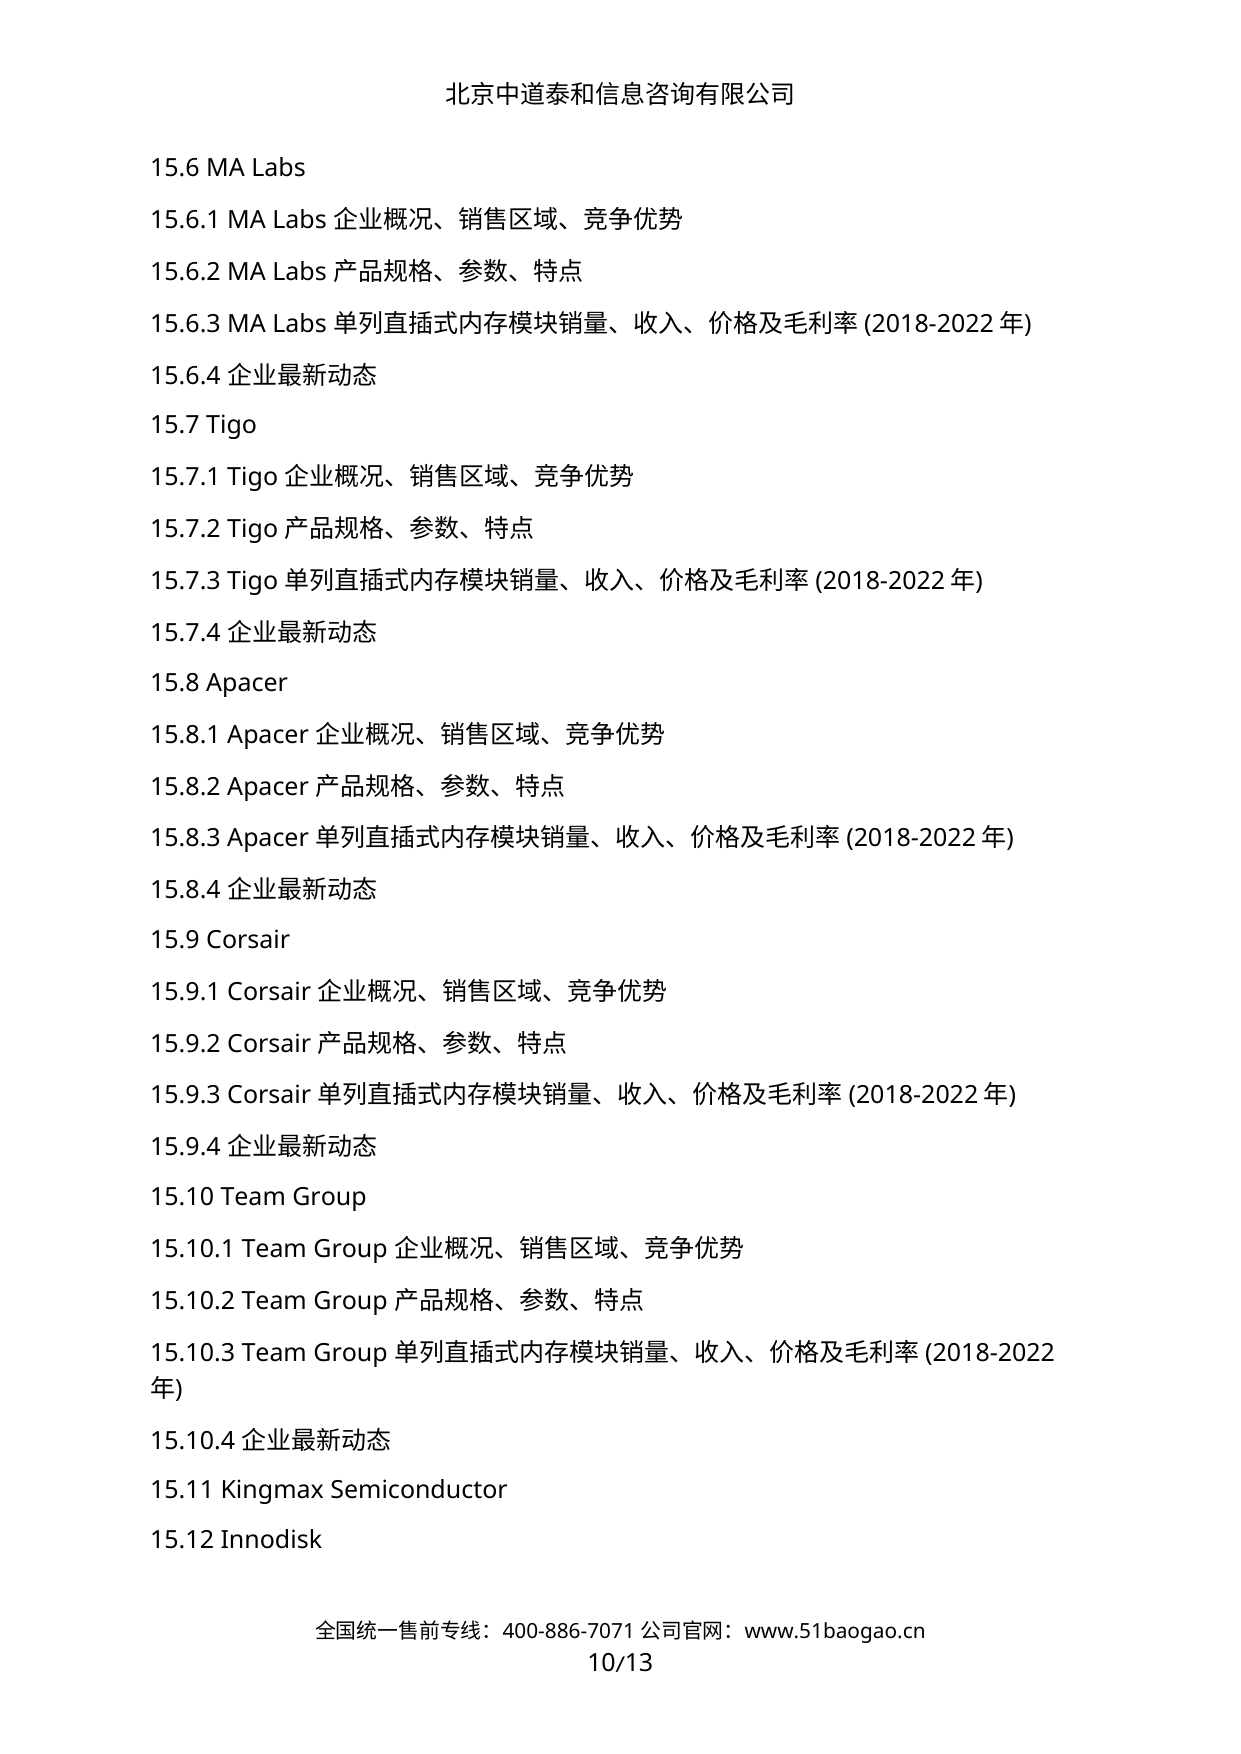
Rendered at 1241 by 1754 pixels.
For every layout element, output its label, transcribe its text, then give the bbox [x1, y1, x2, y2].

text 15.6.1 MA Labs 企业概况、销售区域、竞争优势 [150, 200, 1090, 236]
text 15.10.2 Team Group 产品规格、参数、特点 [150, 1280, 1090, 1317]
text 15.8 Apacer [150, 664, 1090, 698]
text 15.7.3 Tigo 单列直插式内存模块销量、收入、价格及毛利率 (2018-2022年) [150, 561, 1090, 597]
text 15.8.3 Apacer 单列直插式内存模块销量、收入、价格及毛利率 (2018-2022年) [150, 818, 1090, 854]
text 15.10.3 Team Group 单列直插式内存模块销量、收入、价格及毛利率 (2018-2022年) [150, 1332, 1090, 1405]
text 15.7 Tigo [150, 407, 1090, 441]
text 15.12 Innodisk [150, 1522, 1090, 1556]
text 15.9 Corsair [150, 922, 1090, 956]
text 15.8.2 Apacer 产品规格、参数、特点 [150, 766, 1090, 802]
text 15.10.1 Team Group 企业概况、销售区域、竞争优势 [150, 1228, 1090, 1265]
text 15.7.1 Tigo 企业概况、销售区域、竞争优势 [150, 457, 1090, 493]
text 15.6.2 MA Labs 产品规格、参数、特点 [150, 252, 1090, 288]
text 15.6.4 企业最新动态 [150, 355, 1090, 392]
text 15.10 Team Group [150, 1179, 1090, 1213]
text 15.8.4 企业最新动态 [150, 870, 1090, 906]
text 15.8.1 Apacer 企业概况、销售区域、竞争优势 [150, 714, 1090, 750]
text 15.9.3 Corsair 单列直插式内存模块销量、收入、价格及毛利率 (2018-2022年) [150, 1075, 1090, 1111]
text 15.9.4 企业最新动态 [150, 1127, 1090, 1163]
text 15.9.1 Corsair 企业概况、销售区域、竞争优势 [150, 971, 1090, 1007]
text 15.6.3 MA Labs 单列直插式内存模块销量、收入、价格及毛利率 (2018-2022年) [150, 303, 1090, 340]
text 15.7.4 企业最新动态 [150, 612, 1090, 649]
text 15.9.2 Corsair 产品规格、参数、特点 [150, 1023, 1090, 1059]
text 15.6 MA Labs [150, 150, 1090, 184]
text 15.11 Kingmax Semiconductor [150, 1472, 1090, 1506]
text 15.7.2 Tigo 产品规格、参数、特点 [150, 509, 1090, 545]
text 15.10.4 企业最新动态 [150, 1420, 1090, 1457]
